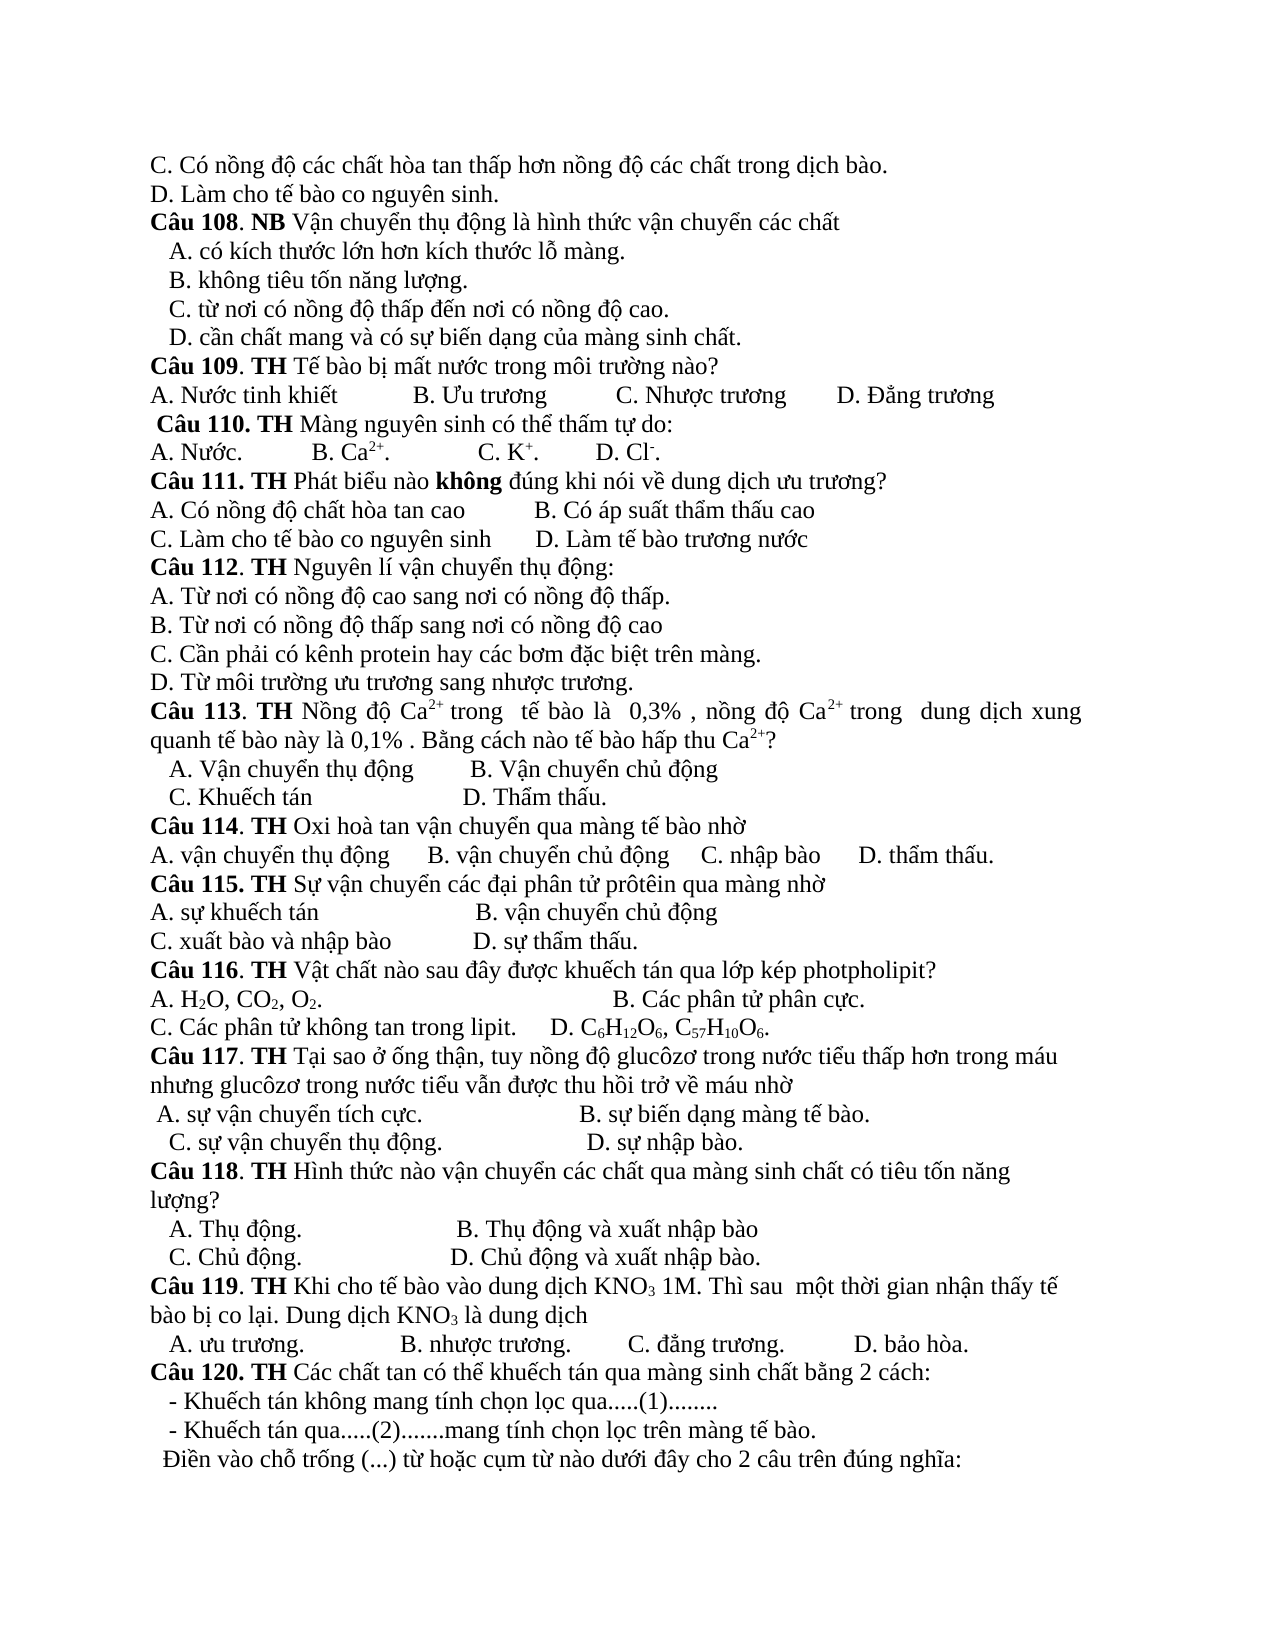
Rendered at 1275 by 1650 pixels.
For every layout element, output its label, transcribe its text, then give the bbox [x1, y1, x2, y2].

text D. cần chất mang và có sự biến dạng của màng sinh chất. Câu 109. TH Tế bào bị mất nước trong môi trường nào? A. Nước tinh khiết B. Ưu trương C. Nhược trương D. Đẳng trương Câu 110. TH Màng nguyên sinh có thể thấm tự do: A. Nước. B. Ca2+. C. K+. D. Cl-. Câu 111. TH Phát biểu nào không đúng khi nói về dung dịch ưu trương? A. Có nồng độ chất hòa tan cao B. Có áp suất thẩm thấu cao C. Làm cho tế bào co nguyên sinh D. Làm tế bào trương nước [150, 322, 1082, 552]
text Điền vào chỗ trống (...) từ hoặc cụm từ nào dưới đây cho 2 câu trên đúng nghĩa: [150, 1444, 1082, 1472]
text C. Khuếch tán D. Thẩm thấu. [150, 782, 1082, 811]
text A. sự khuếch tán B. vận chuyển chủ động [150, 897, 1082, 926]
text B. Từ nơi có nồng độ thấp sang nơi có nồng độ cao [150, 610, 1082, 639]
text Câu 112. TH Nguyên lí vận chuyển thụ động: [150, 552, 1082, 581]
text A. Thụ động. B. Thụ động và xuất nhập bào [150, 1214, 1082, 1242]
text Câu 119. TH Khi cho tế bào vào dung dịch KNO3 1M. Thì sau một thời gian nhận thấy tế bào bị co lại. Dung dịch KNO3 là dung dịch [150, 1271, 1082, 1329]
text D. Từ môi trường ưu trương sang nhược trương. [150, 667, 1082, 696]
text C. Cần phải có kênh protein hay các bơm đặc biệt trên màng. [150, 639, 1082, 667]
text Câu 118. TH Hình thức nào vận chuyển các chất qua màng sinh chất có tiêu tốn năng lượng? [150, 1156, 1082, 1214]
text C. Các phân tử không tan trong lipit. D. C6H12O6, C57H10O6. [150, 1012, 1082, 1041]
text A. ưu trương. B. nhược trương. C. đẳng trương. D. bảo hòa. [150, 1329, 1082, 1357]
text Câu 116. TH Vật chất nào sau đây được khuếch tán qua lớp kép photpholipit? [150, 955, 1082, 984]
text Câu 120. TH Các chất tan có thể khuếch tán qua màng sinh chất bằng 2 cách: [150, 1357, 1082, 1386]
text A. Từ nơi có nồng độ cao sang nơi có nồng độ thấp. [150, 581, 1082, 610]
text A. có kích thước lớn hơn kích thước lỗ màng. [150, 236, 1082, 265]
text A. sự vận chuyển tích cực. B. sự biến dạng màng tế bào. [150, 1099, 1082, 1127]
text A. vận chuyển thụ động B. vận chuyển chủ động C. nhập bào D. thẩm thấu. [150, 840, 1130, 869]
text Câu 117. TH Tại sao ở ống thận, tuy nồng độ glucôzơ trong nước tiểu thấp hơn trong máu nhưng glucôzơ trong nước tiểu vẫn được thu hồi trở về máu nhờ [150, 1041, 1082, 1099]
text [150, 150, 1082, 236]
text B. không tiêu tốn năng lượng. [150, 265, 1082, 294]
text A. H2O, CO2, O2. B. Các phân tử phân cực. [150, 984, 1082, 1012]
text C. từ nơi có nồng độ thấp đến nơi có nồng độ cao. [150, 294, 1082, 322]
text - Khuếch tán không mang tính chọn lọc qua.....(1)........ [150, 1386, 1082, 1415]
text A. Vận chuyển thụ động B. Vận chuyển chủ động [150, 754, 1082, 782]
text C. xuất bào và nhập bào D. sự thẩm thấu. [150, 926, 1082, 955]
text C. sự vận chuyển thụ động. D. sự nhập bào. [150, 1127, 1082, 1156]
text Câu 113. TH Nồng độ Ca2+ trong tế bào là 0,3% , nồng độ Ca2+ trong dung dịch xung quanh tế bào này là 0,1% . Bằng cách nào tế bào hấp thu Ca2+? [150, 696, 1082, 754]
text - Khuếch tán qua.....(2).......mang tính chọn lọc trên màng tế bào. [150, 1415, 1082, 1444]
text Câu 115. TH Sự vận chuyển các đại phân tử prôtêin qua màng nhờ [150, 869, 1082, 897]
text Câu 114. TH Oxi hoà tan vận chuyển qua màng tế bào nhờ [150, 811, 1082, 840]
text C. Chủ động. D. Chủ động và xuất nhập bào. [150, 1242, 1082, 1271]
